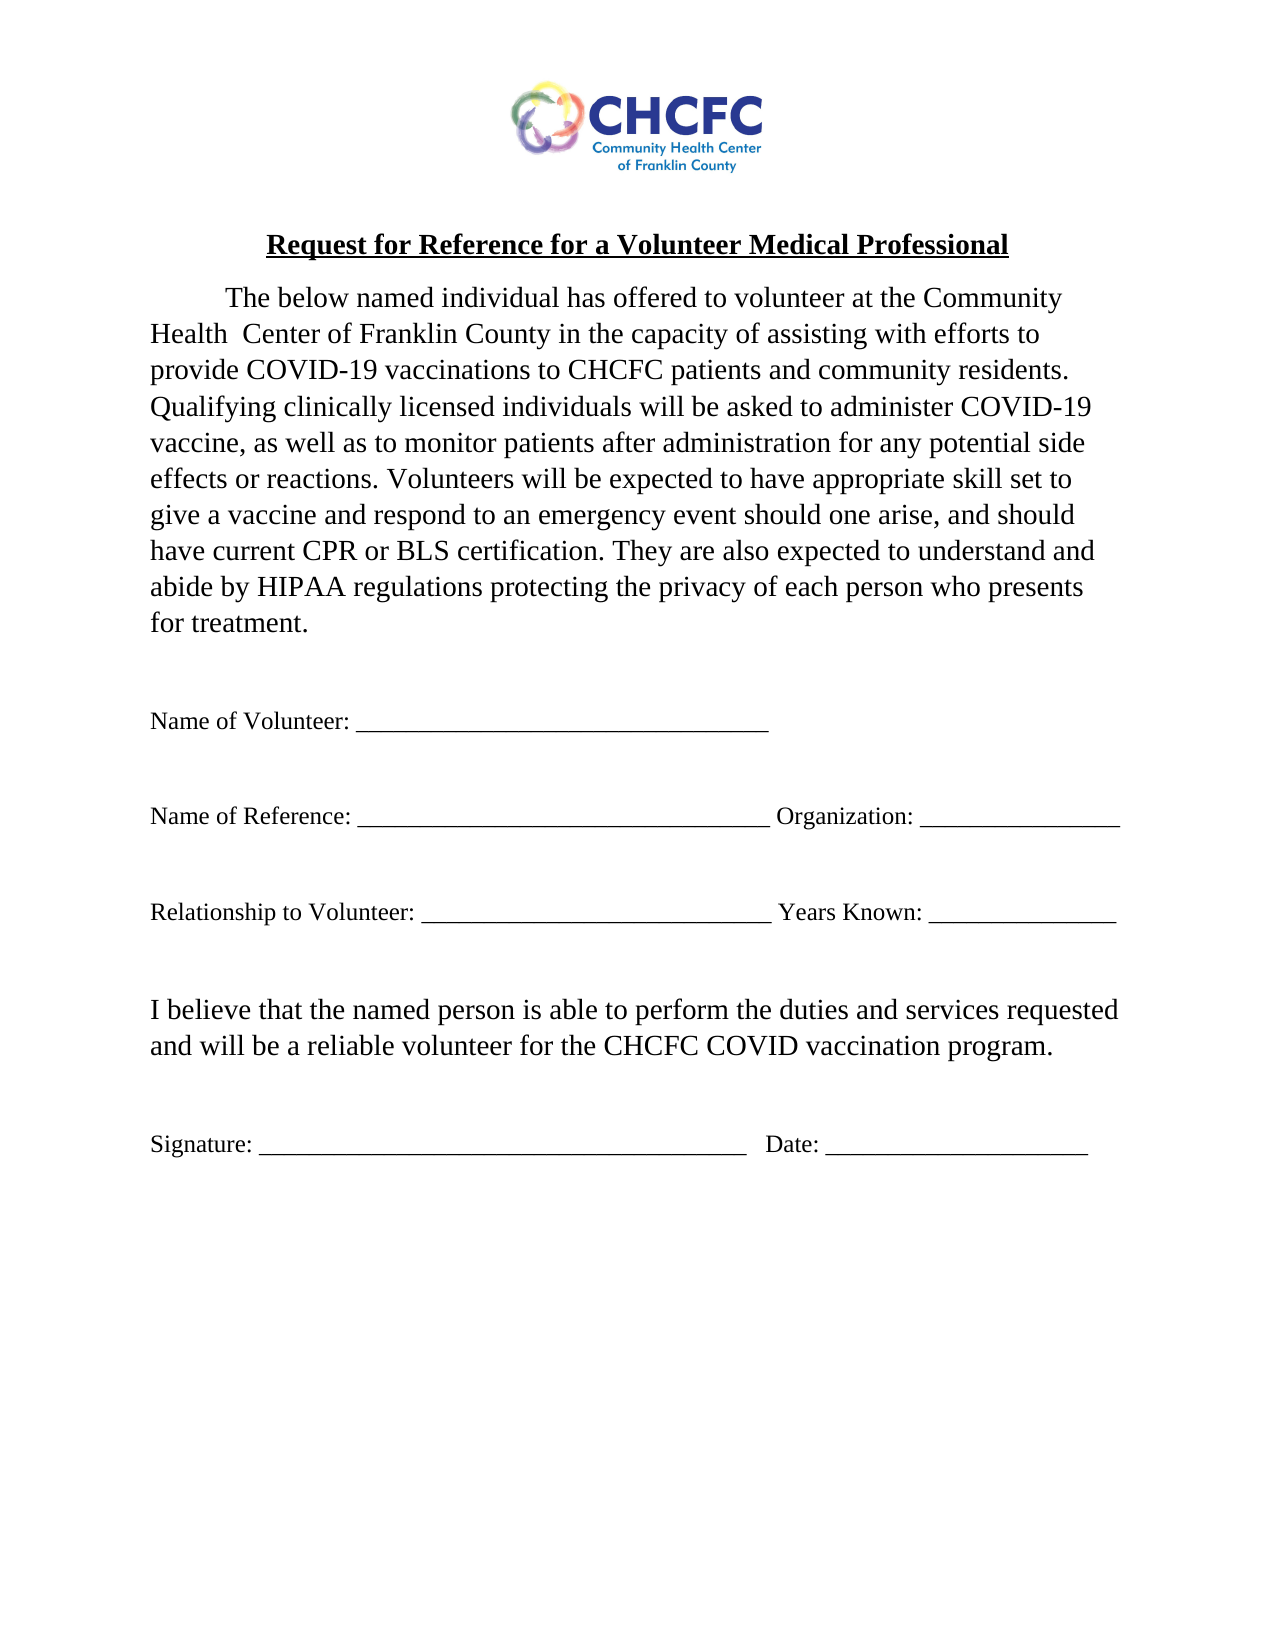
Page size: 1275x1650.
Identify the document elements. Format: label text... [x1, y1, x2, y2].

picture [505, 75, 770, 180]
text Relationship to Volunteer: ____________________________ Years Known: _______________ [150, 897, 1125, 926]
text The below named individual has offered to volunteer at the Community Health Center of Franklin County in the capacity of assisting with efforts to provide COVID-19 vaccinations to CHCFC patients and community residents. Qualifying clinically licensed individuals will be asked to administer COVID-19 vaccine, as well as to monitor patients after administration for any potential side effects or reactions. Volunteers will be expected to have appropriate skill set to give a vaccine and respond to an emergency event should one arise, and should have current CPR or BLS certification. They are also expected to understand and abide by HIPAA regulations protecting the privacy of each person who presents for treatment. [150, 280, 1125, 639]
text Name of Volunteer: _________________________________ [150, 706, 1125, 735]
text Signature: _______________________________________ Date: _____________________ [150, 1129, 1125, 1158]
text I believe that the named person is able to perform the duties and services requested and will be a reliable volunteer for the CHCFC COVID vaccination program. [150, 992, 1125, 1062]
text Name of Reference: _________________________________ Organization: ________________ [150, 801, 1125, 830]
text Request for Reference for a Volunteer Medical Professional [150, 227, 1125, 261]
